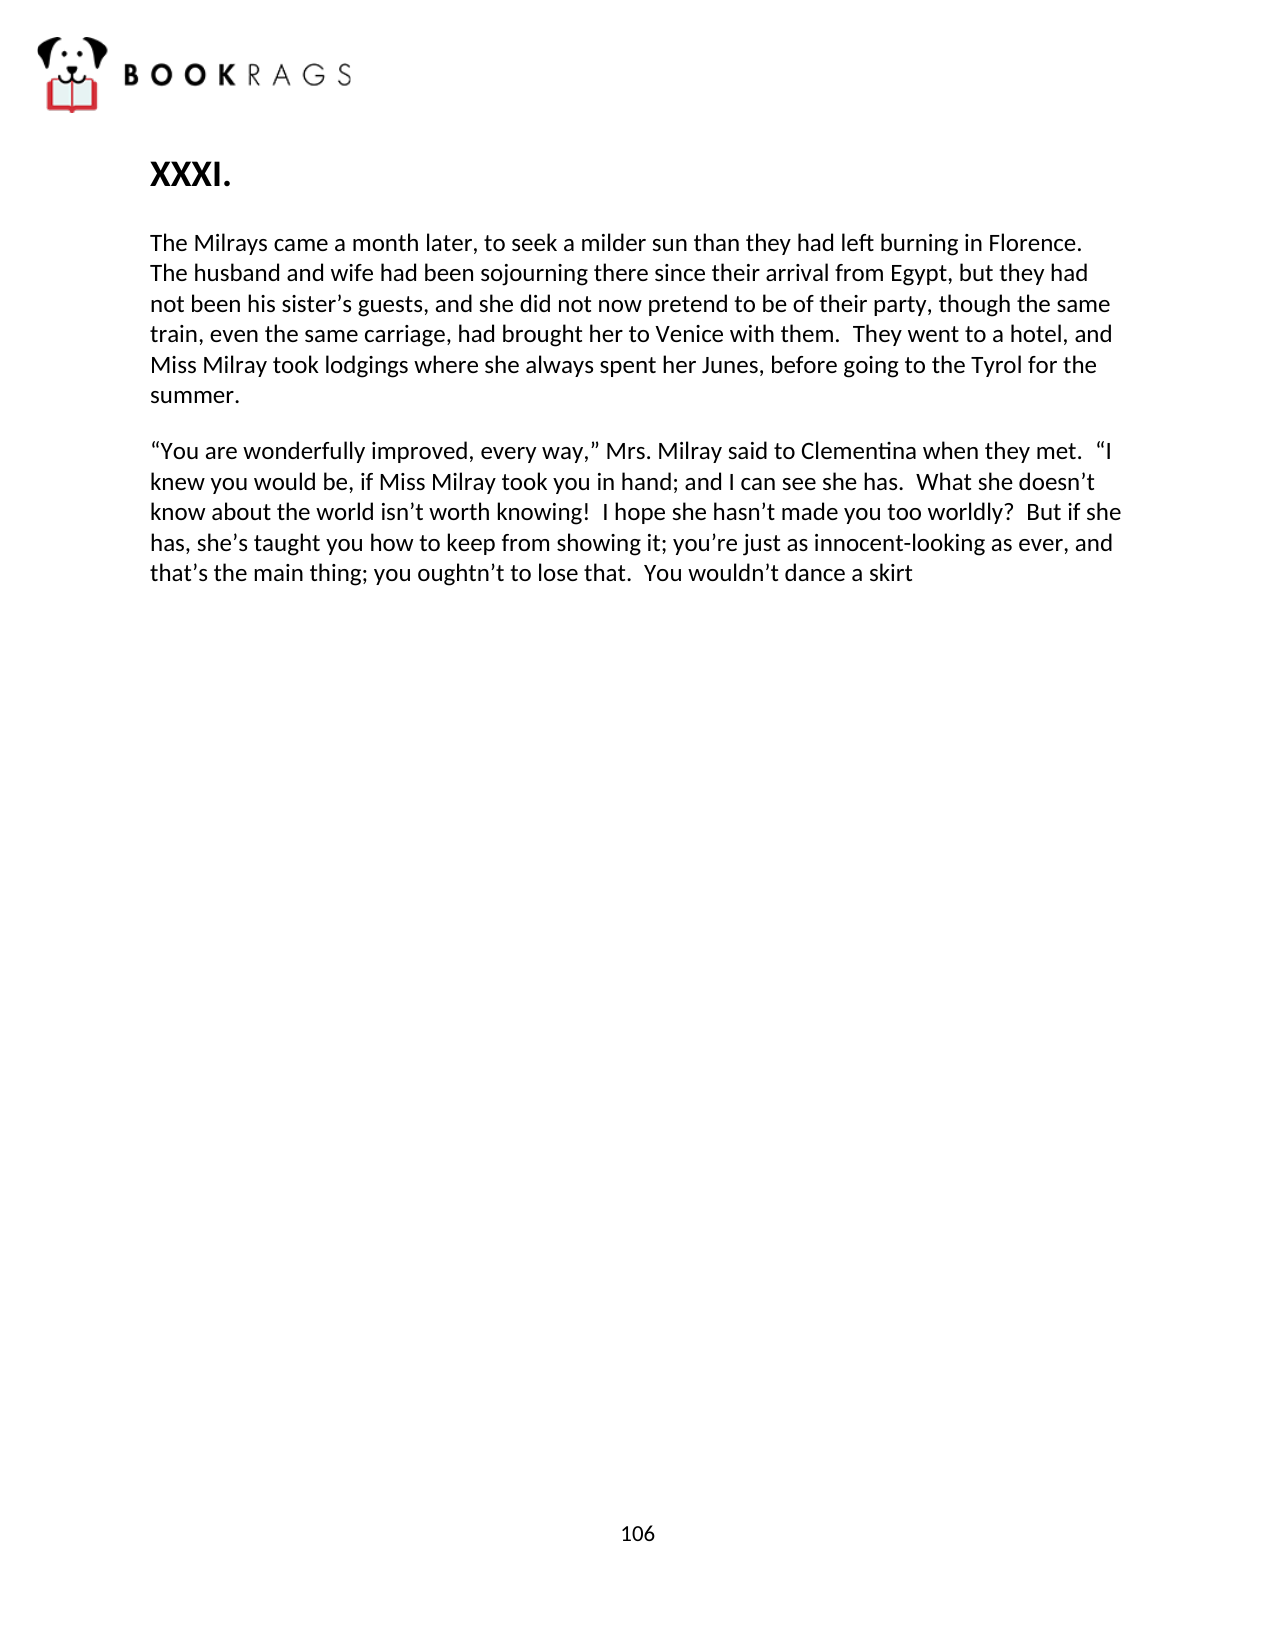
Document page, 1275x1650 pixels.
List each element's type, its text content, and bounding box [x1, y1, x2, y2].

text The Milrays came a month later, to seek a milder sun than they had left burning in Florence. The husband and wife had been sojourning there since their arrival from Egypt, but they had not been his sister’s guests, and she did not now pretend to be of their party, though the same train, even the same carriage, had brought her to Venice with them. They went to a hotel, and Miss Milray took lodgings where she always spent her Junes, before going to the Tyrol for the summer. [150, 227, 1125, 410]
text “You are wonderfully improved, every way,” Mrs. Milray said to Clementina when they met. “I knew you would be, if Miss Milray took you in hand; and I can see she has. What she doesn’t know about the world isn’t worth knowing! I hope she hasn’t made you too worldly? But if she has, she’s taught you how to keep from showing it; you’re just as innocent-looking as ever, and that’s the main thing; you oughtn’t to lose that. You wouldn’t dance a skirt [150, 435, 1125, 588]
text XXXI. [150, 150, 1125, 196]
picture [37, 37, 351, 113]
